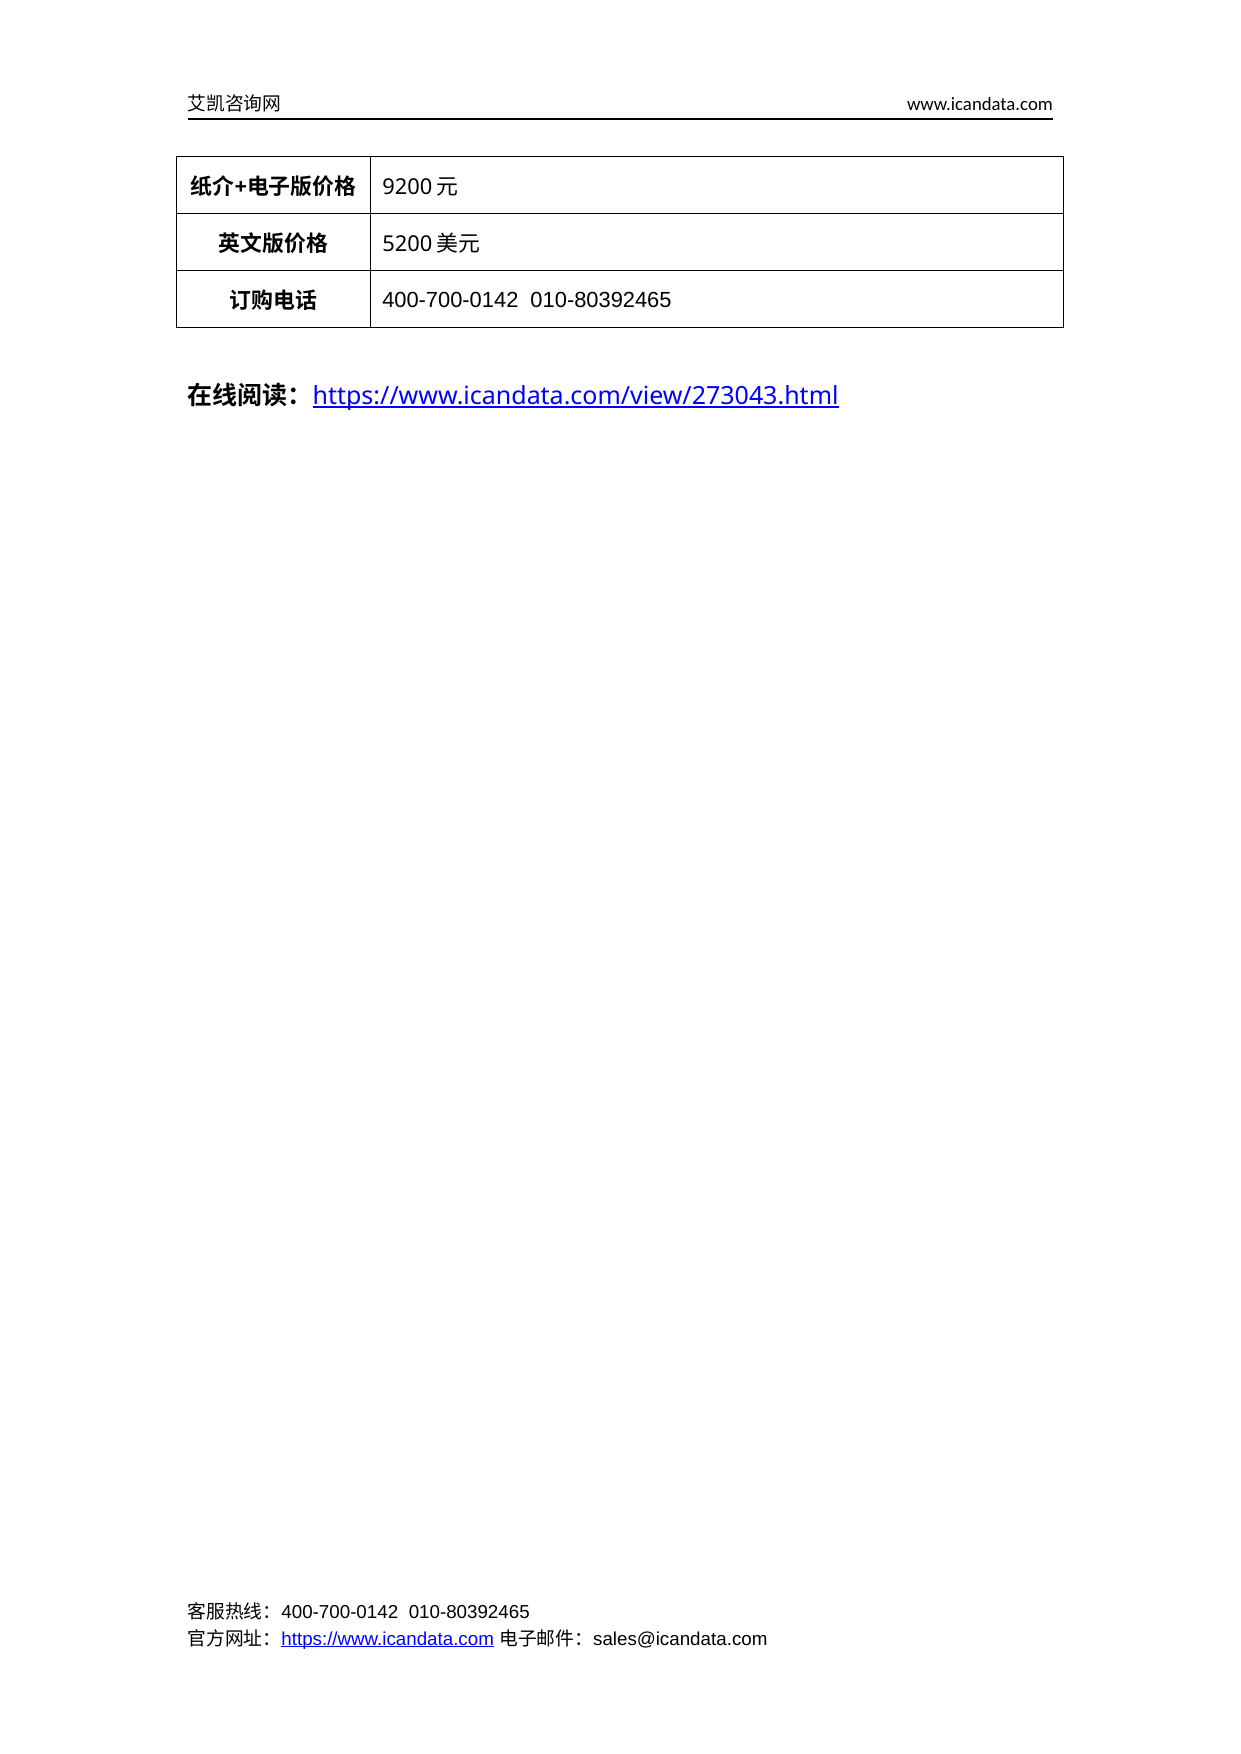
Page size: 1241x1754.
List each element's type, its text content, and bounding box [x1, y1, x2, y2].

table_cell 订购电话 [177, 271, 370, 327]
table_cell 5200美元 [371, 214, 1063, 270]
table_cell 9200元 [371, 157, 1063, 213]
text 在线阅读：https://www.icandata.com/view/273043.html [187, 361, 1053, 426]
table_cell 400-700-0142 010-80392465 [371, 271, 1063, 327]
table_cell 英文版价格 [177, 214, 370, 270]
table_cell 纸介+电子版价格 [177, 157, 370, 213]
